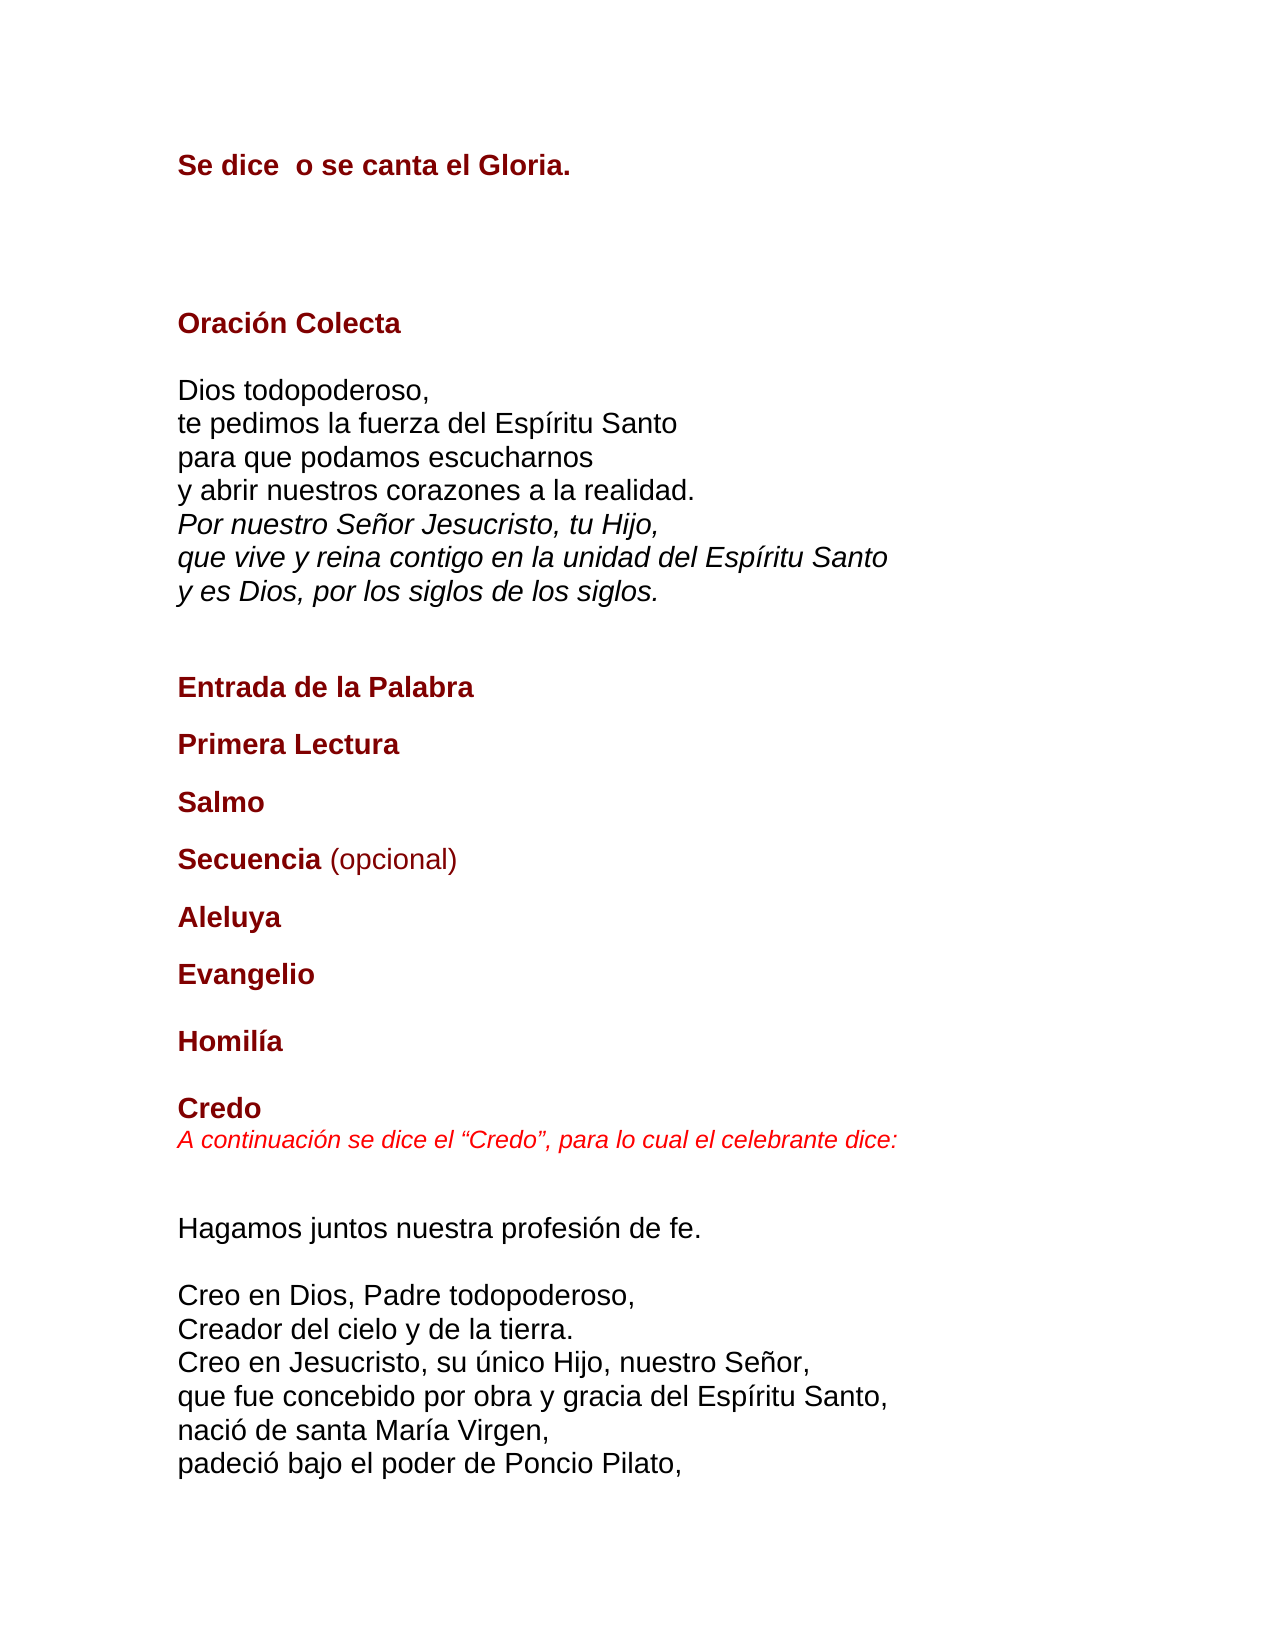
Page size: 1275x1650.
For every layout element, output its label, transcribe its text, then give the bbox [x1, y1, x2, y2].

text Creador del cielo y de la tierra. [177, 1312, 1098, 1346]
text que fue concebido por obra y gracia del Espíritu Santo, [177, 1379, 1098, 1413]
text Evangelio [177, 957, 1098, 991]
text Secuencia (opcional) [177, 842, 1098, 876]
text Hagamos juntos nuestra profesión de fe. [177, 1211, 1098, 1245]
text te pedimos la fuerza del Espíritu Santo para que podamos escucharnos [177, 406, 1098, 473]
text Creo en Dios, Padre todopoderoso, [177, 1278, 1098, 1312]
text nació de santa María Virgen, [177, 1413, 1098, 1446]
text Primera Lectura [177, 727, 1098, 761]
text Dios todopoderoso, [177, 373, 1098, 406]
text Aleluya [177, 900, 1098, 933]
text y abrir nuestros corazones a la realidad. Por nuestro Señor Jesucristo, tu Hijo, que vive y reina contigo en la unidad del Espíritu Santo y es Dios, por los siglos de los siglos. [177, 473, 1098, 608]
text Salmo [177, 785, 1098, 818]
text A continuación se dice el “Credo”, para lo cual el celebrante dice: [177, 1125, 1098, 1154]
text Credo [177, 1092, 1098, 1125]
text Oración Colecta [177, 306, 1098, 339]
text Entrada de la Palabra [177, 670, 1098, 703]
text Se dice o se canta el Gloria. [177, 148, 1098, 181]
text Creo en Jesucristo, su único Hijo, nuestro Señor, [177, 1346, 1098, 1379]
text padeció bajo el poder de Poncio Pilato, [177, 1446, 1098, 1480]
text Homilía [177, 1024, 1098, 1058]
